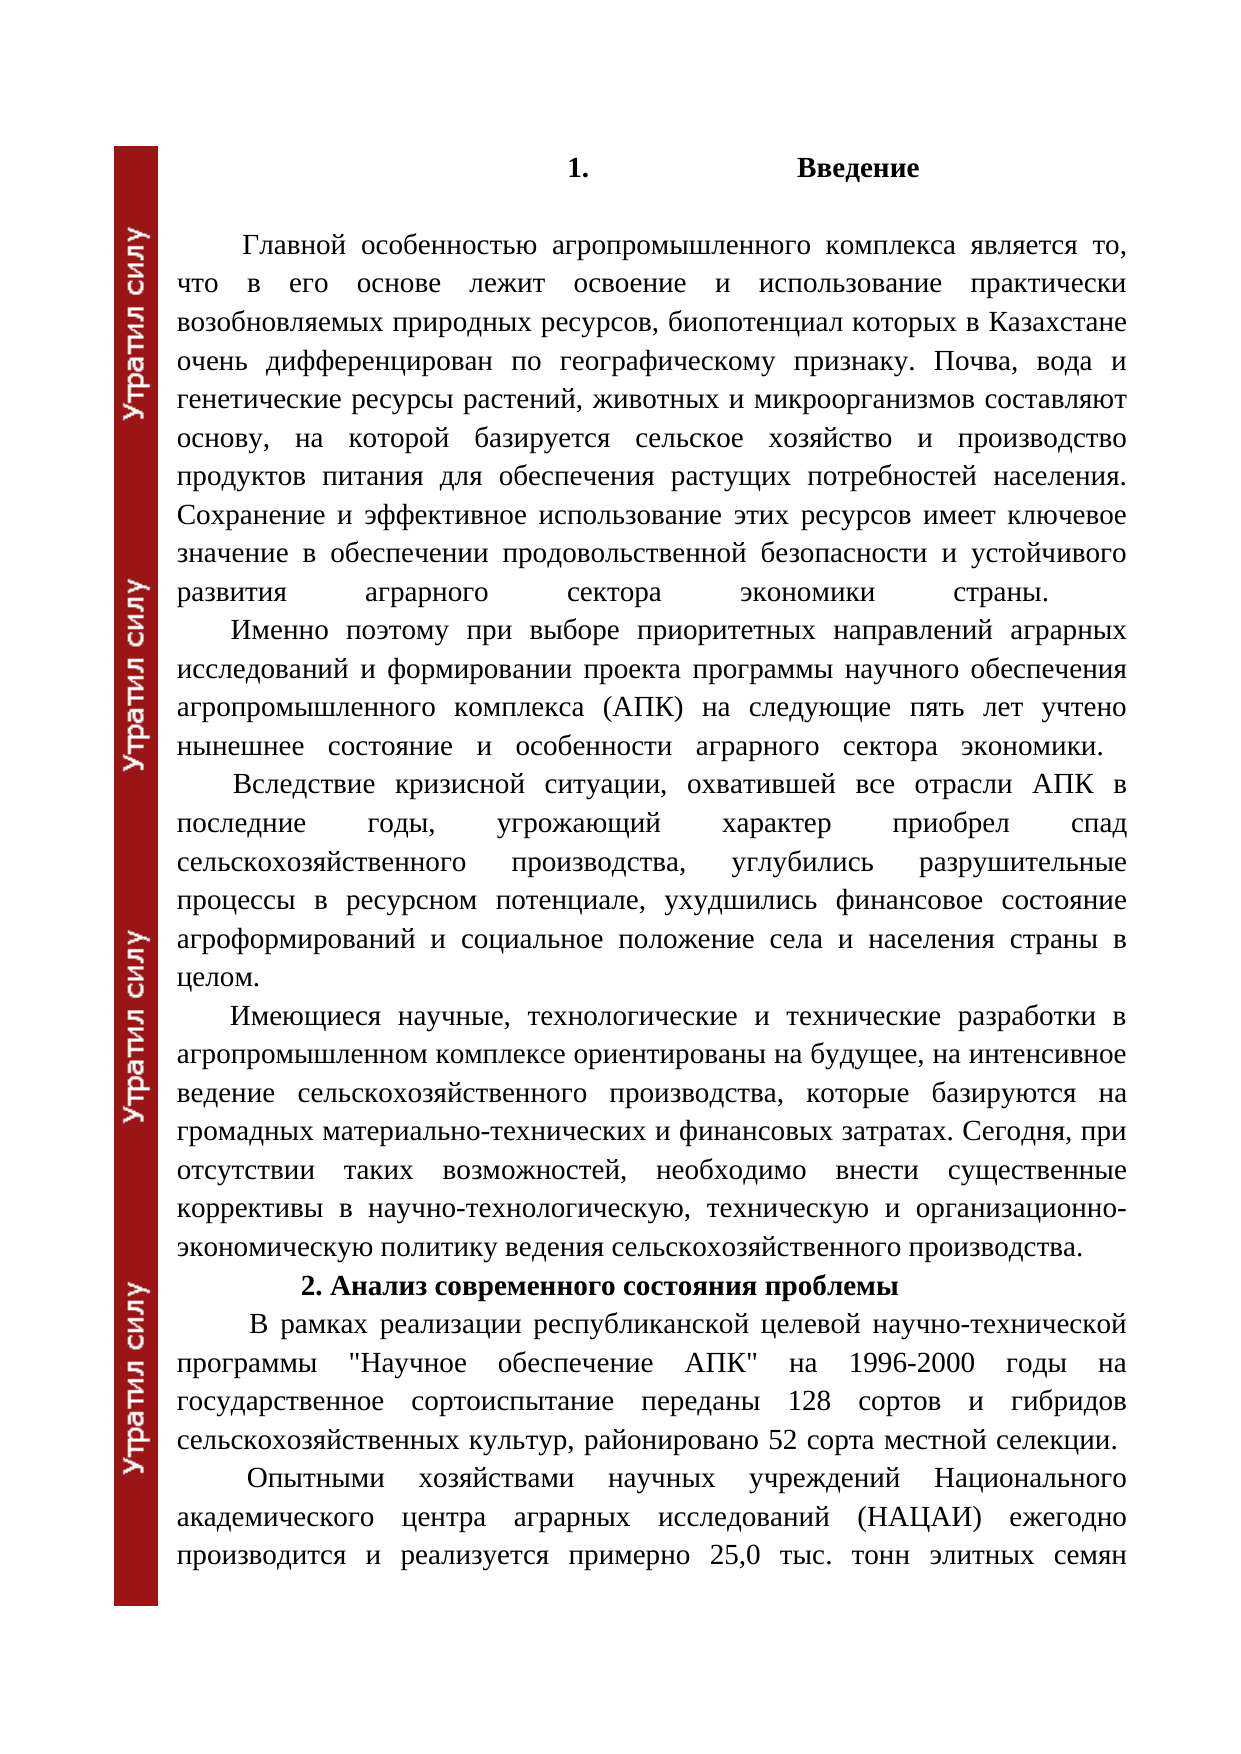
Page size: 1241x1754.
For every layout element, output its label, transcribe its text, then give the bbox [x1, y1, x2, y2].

text 2. Анализ современного состояния проблемы [112, 1268, 1128, 1301]
picture [114, 222, 158, 227]
picture [114, 1263, 158, 1268]
picture [114, 1571, 158, 1606]
text Главной особенностью агропромышленного комплекса является то, что в его основе лежит освоение и использование практически возобновляемых природных ресурсов, биопотенциал которых в Казахстане очень дифференцирован по географическому признаку. Почва, вода и генетические ресурсы растений, животных и микроорганизмов составляют основу, на которой базируется сельское хозяйство и производство продуктов питания для обеспечения растущих потребностей населения. Сохранение и эффективное использование этих ресурсов имеет ключевое значение в обеспечении продовольственной безопасности и устойчивого развития аграрного сектора экономики страны. Именно поэтому при выборе приоритетных направлений аграрных исследований и формировании проекта программы научного обеспечения агропромышленного комплекса (АПК) на следующие пять лет учтено нынешнее состояние и особенности аграрного сектора экономики. Вследствие кризисной ситуации, охватившей все отрасли АПК в последние годы, угрожающий характер приобрел спад сельскохозяйственного производства, углубились разрушительные процессы в ресурсном потенциале, ухудшились финансовое состояние агроформирований и социальное положение села и населения страны в целом. Имеющиеся научные, технологические и технические разработки в агропромышленном комплексе ориентированы на будущее, на интенсивное ведение сельскохозяйственного производства, которые базируются на громадных материально-технических и финансовых затратах. Сегодня, при отсутствии таких возможностей, необходимо внести существенные коррективы в научно-технологическую, техническую и организационно-экономическую политику ведения сельскохозяйственного производства. [112, 227, 1128, 1263]
text 1. Введение [112, 150, 1128, 222]
picture [114, 146, 158, 150]
picture [114, 1301, 158, 1306]
